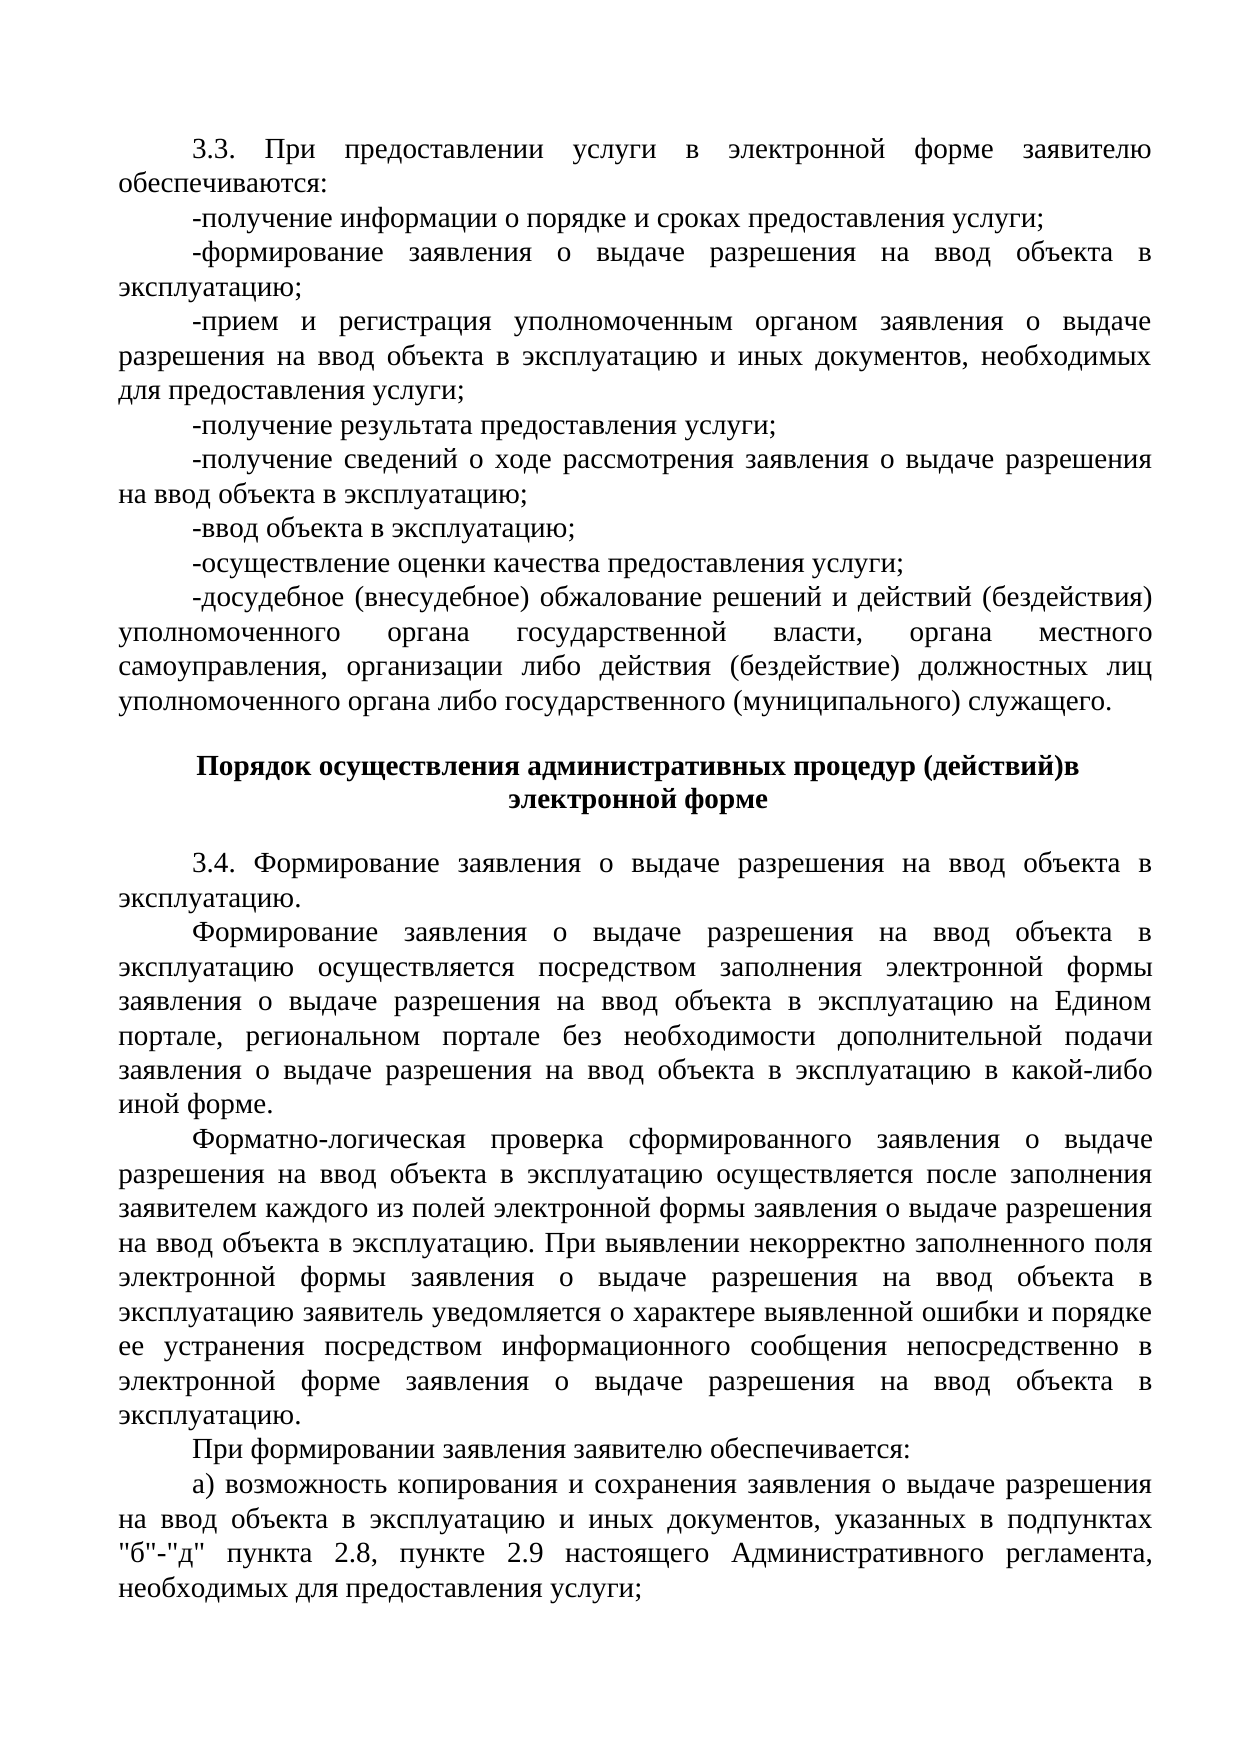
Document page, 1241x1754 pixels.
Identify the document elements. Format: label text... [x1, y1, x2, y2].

text При формировании заявления заявителю обеспечивается: [118, 1432, 1153, 1465]
text а) возможность копирования и сохранения заявления о выдаче разрешения на ввод объекта в эксплуатацию и иных документов, указанных в подпунктах "б"-"д" пункта 2.8, пункте 2.9 настоящего Административного регламента, необходимых для предоставления услуги; [118, 1466, 1153, 1603]
text Порядок осуществления административных процедур (действий)в электронной форме [118, 748, 1158, 815]
text -формирование заявления о выдаче разрешения на ввод объекта в эксплуатацию; [118, 234, 1152, 302]
text Формирование заявления о выдаче разрешения на ввод объекта в эксплуатацию осуществляется посредством заполнения электронной формы заявления о выдаче разрешения на ввод объекта в эксплуатацию на Едином портале, региональном портале без необходимости дополнительной подачи заявления о выдаче разрешения на ввод объекта в эксплуатацию в какой-либо иной форме. [118, 914, 1153, 1120]
text -досудебное (внесудебное) обжалование решений и действий (бездействия) уполномоченного органа государственной власти, органа местного самоуправления, организации либо действия (бездействие) должностных лиц уполномоченного органа либо государственного (муниципального) служащего. [118, 579, 1153, 717]
text 3.3. При предоставлении услуги в электронной форме заявителю обеспечиваются: [118, 131, 1152, 199]
text -осуществление оценки качества предоставления услуги; [118, 545, 1152, 578]
text Форматно-логическая проверка сформированного заявления о выдаче разрешения на ввод объекта в эксплуатацию осуществляется после заполнения заявителем каждого из полей электронной формы заявления о выдаче разрешения на ввод объекта в эксплуатацию. При выявлении некорректно заполненного поля электронной формы заявления о выдаче разрешения на ввод объекта в эксплуатацию заявитель уведомляется о характере выявленной ошибки и порядке ее устранения посредством информационного сообщения непосредственно в электронной форме заявления о выдаче разрешения на ввод объекта в эксплуатацию. [118, 1121, 1153, 1431]
text -ввод объекта в эксплуатацию; [118, 510, 895, 544]
text -получение информации о порядке и сроках предоставления услуги; [118, 200, 1152, 233]
text 3.4. Формирование заявления о выдаче разрешения на ввод объекта в эксплуатацию. [118, 845, 1153, 913]
text -получение результата предоставления услуги; [118, 407, 1152, 440]
text -получение сведений о ходе рассмотрения заявления о выдаче разрешения на ввод объекта в эксплуатацию; [118, 441, 1153, 509]
text -прием и регистрация уполномоченным органом заявления о выдаче разрешения на ввод объекта в эксплуатацию и иных документов, необходимых для предоставления услуги; [118, 303, 1152, 406]
